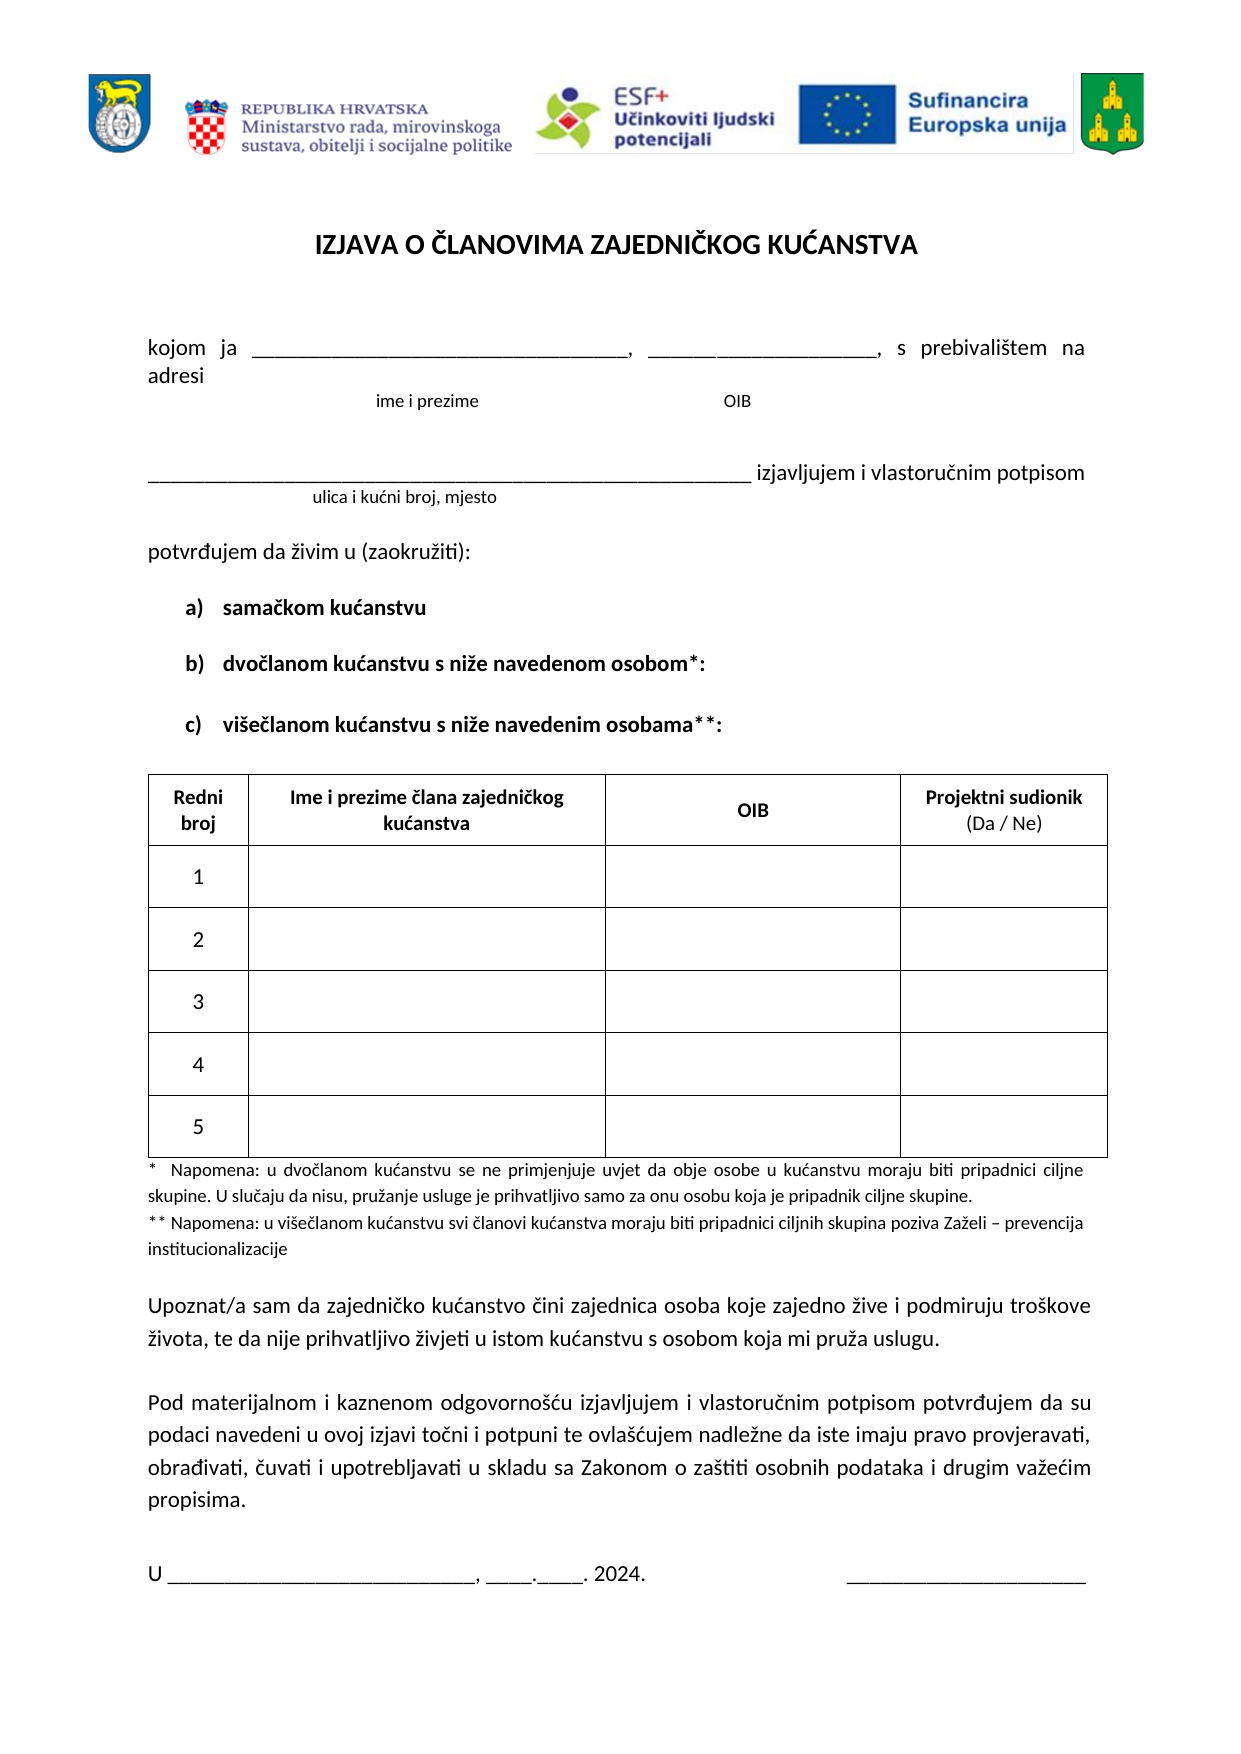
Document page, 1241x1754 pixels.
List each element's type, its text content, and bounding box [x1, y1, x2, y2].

list samačkom kućanstvu [185, 593, 1085, 621]
table_cell [901, 1033, 1107, 1095]
table_header OIB [606, 775, 900, 845]
table_cell 5 [149, 1096, 248, 1157]
text ulica i kućni broj, mjesto [148, 486, 1093, 509]
table_cell [606, 846, 900, 907]
text ime i prezime OIB [148, 389, 1085, 412]
text ** Napomena: u višečlanom kućanstvu svi članovi kućanstva moraju biti pripadnici ciljnih skupina poziva Zaželi – prevencija institucionalizacije [148, 1211, 1085, 1260]
text Upoznat/a sam da zajedničko kućanstvo čini zajednica osoba koje zajedno žive i podmiruju troškove života, te da nije prihvatljivo živjeti u istom kućanstvu s osobom koja mi pruža uslugu. [148, 1292, 1093, 1352]
picture [88, 74, 154, 155]
table_cell [606, 908, 900, 970]
picture [184, 99, 516, 155]
table_cell [249, 1033, 605, 1095]
table_cell 2 [149, 908, 248, 970]
table_header Ime i prezime člana zajedničkog kućanstva [249, 775, 605, 845]
table_cell 3 [149, 971, 248, 1032]
list dvočlanom kućanstvu s niže navedenom osobom*: [185, 649, 1085, 677]
table_cell [249, 1096, 605, 1157]
table_cell 4 [149, 1033, 248, 1095]
table_cell [901, 971, 1107, 1032]
table_header Projektni sudionik (Da / Ne) [901, 775, 1107, 845]
table_cell [606, 971, 900, 1032]
text * Napomena: u dvočlanom kućanstvu se ne primjenjuje uvjet da obje osobe u kućanstvu moraju biti pripadnici ciljne skupine. U slučaju da nisu, pružanje usluge je prihvatljivo samo za onu osobu koja je pripadnik ciljne skupine. [148, 1158, 1085, 1207]
table_cell [606, 1033, 900, 1095]
table_cell 1 [149, 846, 248, 907]
table_cell [249, 908, 605, 970]
text Pod materijalnom i kaznenom odgovornošću izjavljujem i vlastoručnim potpisom potvrđujem da su podaci navedeni u ovoj izjavi točni i potpuni te ovlašćujem nadležne da iste imaju pravo provjeravati, obrađivati, čuvati i upotrebljavati u skladu sa Zakonom o zaštiti osobnih podataka i drugim važećim propisima. [148, 1388, 1093, 1513]
table_cell [249, 971, 605, 1032]
list višečlanom kućanstvu s niže navedenim osobama**: [185, 710, 1085, 738]
picture [1080, 73, 1144, 155]
table_cell [901, 908, 1107, 970]
table_cell [606, 1096, 900, 1157]
text U ___________________________, ____.____. 2024. _____________________ [148, 1559, 1093, 1587]
table_cell [901, 1096, 1107, 1157]
text potvrđujem da živim u (zaokružiti): [148, 537, 1085, 565]
text kojom ja _________________________________, ____________________, s prebivalištem na adresi [148, 333, 1085, 389]
table_header Redni broj [149, 775, 248, 845]
text IZJAVA O ČLANOVIMA ZAJEDNIČKOG KUĆANSTVA [148, 226, 1085, 262]
table_cell [901, 846, 1107, 907]
table_cell [249, 846, 605, 907]
text _____________________________________________________ izjavljujem i vlastoručnim potpisom [148, 458, 1093, 486]
